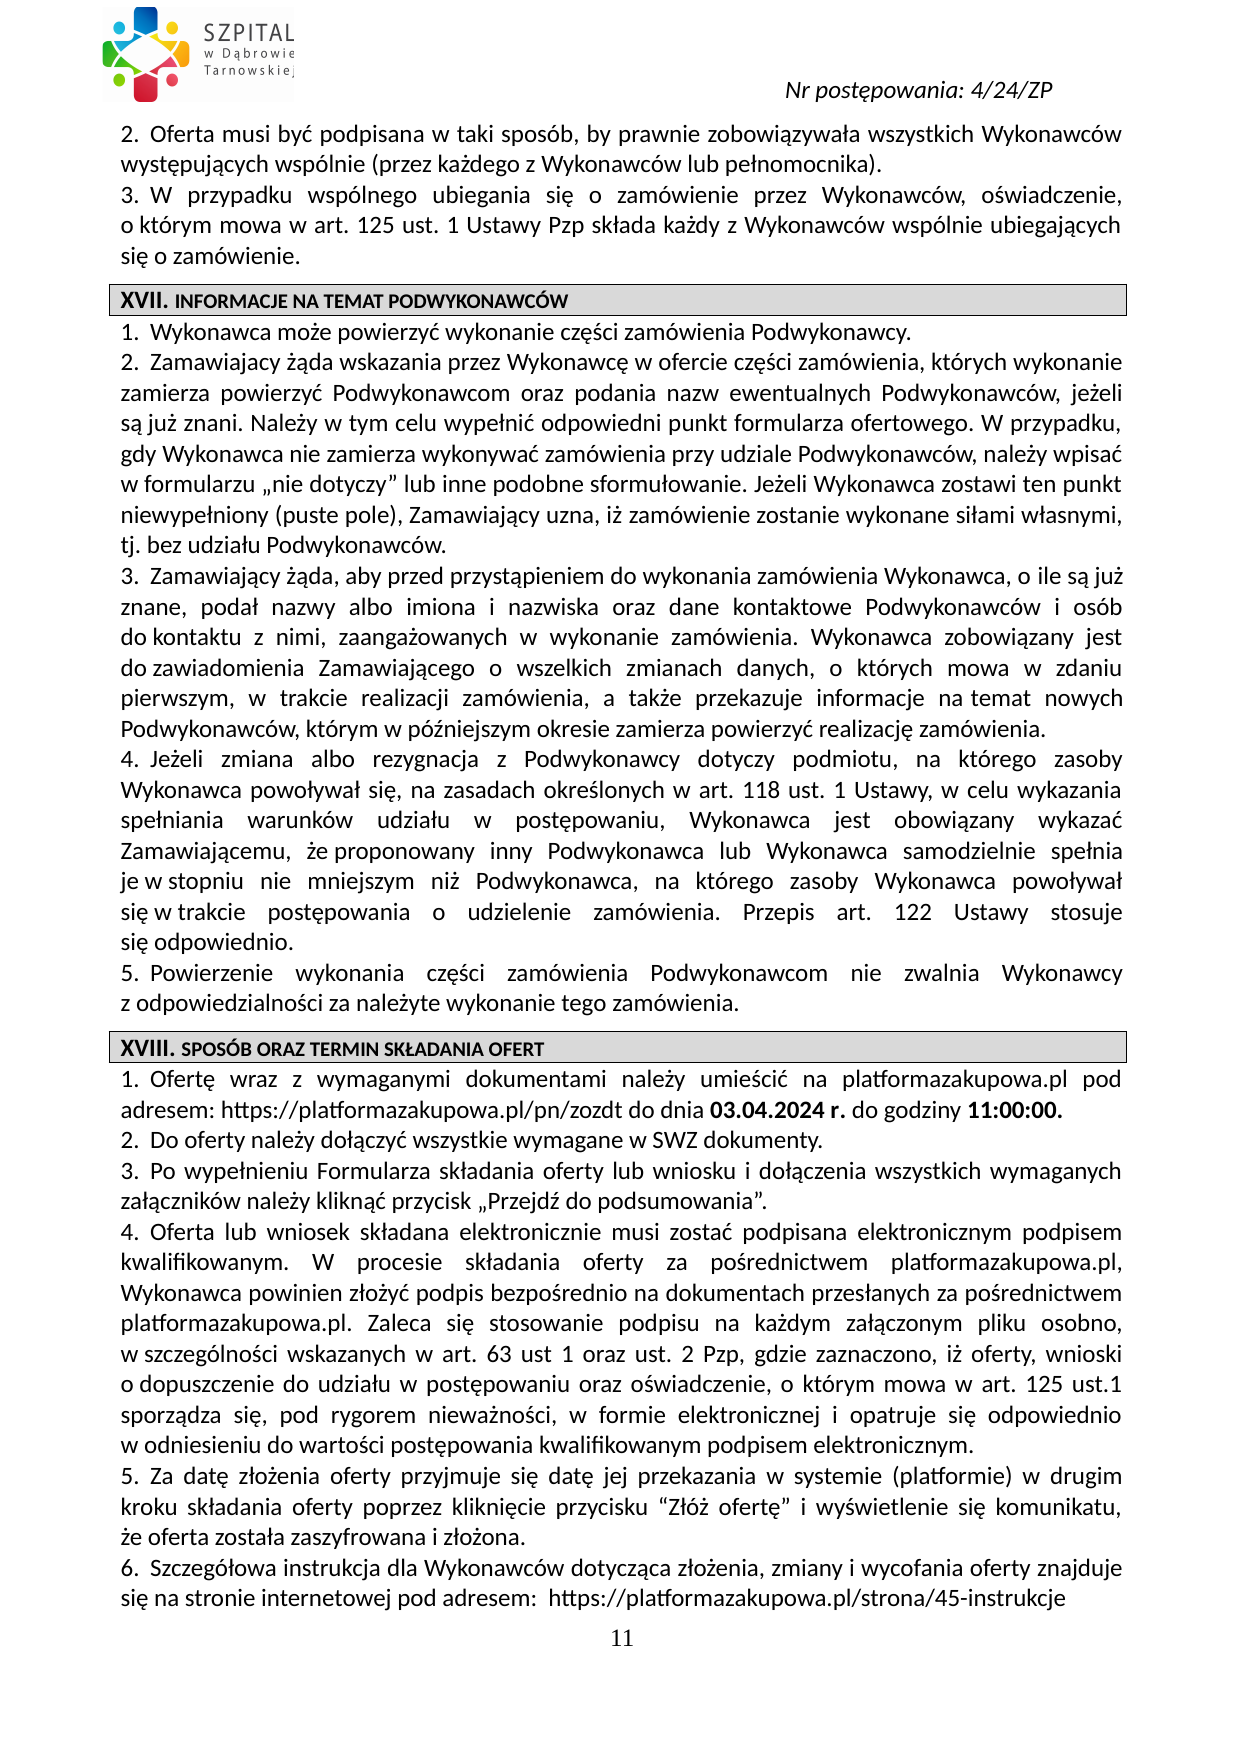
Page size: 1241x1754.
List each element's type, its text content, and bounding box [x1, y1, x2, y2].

list Jeżeli zmiana albo rezygnacja z Podwykonawcy dotyczy podmiotu, na którego zasoby Wykonawca powoływał się, na zasadach określonych w art. 118 ust. 1 Ustawy, w celu wykazania spełniania warunków udziału w postępowaniu, Wykonawca jest obowiązany wykazać Zamawiającemu, że proponowany inny Podwykonawca lub Wykonawca samodzielnie spełnia je w stopniu nie mniejszym niż Podwykonawca, na którego zasoby Wykonawca powoływał się w trakcie postępowania o udzielenie zamówienia. Przepis art. 122 Ustawy stosuje się odpowiednio. [120, 743, 1123, 957]
list Ofertę wraz z wymaganymi dokumentami należy umieścić na platformazakupowa.pl pod adresem: https://platformazakupowa.pl/pn/zozdt do dnia 03.04.2024 r. do godziny 11:00:00. [120, 1063, 1123, 1124]
table_header XVII. INFORMACJE NA TEMAT PODWYKONAWCÓW [110, 285, 1126, 315]
list Zamawiający żąda, aby przed przystąpieniem do wykonania zamówienia Wykonawca, o ile są już znane, podał nazwy albo imiona i nazwiska oraz dane kontaktowe Podwykonawców i osób do kontaktu z nimi, zaangażowanych w wykonanie zamówienia. Wykonawca zobowiązany jest do zawiadomienia Zamawiającego o wszelkich zmianach danych, o których mowa w zdaniu pierwszym, w trakcie realizacji zamówienia, a także przekazuje informacje na temat nowych Podwykonawców, którym w późniejszym okresie zamierza powierzyć realizację zamówienia. [120, 560, 1123, 743]
list Wykonawca może powierzyć wykonanie części zamówienia Podwykonawcy. [120, 316, 1123, 347]
list Powierzenie wykonania części zamówienia Podwykonawcom nie zwalnia Wykonawcy z odpowiedzialności za należyte wykonanie tego zamówienia. [120, 957, 1123, 1018]
picture [102, 7, 294, 102]
list W przypadku wspólnego ubiegania się o zamówienie przez Wykonawców, oświadczenie, o którym mowa w art. 125 ust. 1 Ustawy Pzp składa każdy z Wykonawców wspólnie ubiegających się o zamówienie. [120, 179, 1123, 271]
list Szczegółowa instrukcja dla Wykonawców dotycząca złożenia, zmiany i wycofania oferty znajduje się na stronie internetowej pod adresem: https://platformazakupowa.pl/strona/45-instrukcje [120, 1552, 1123, 1613]
list Do oferty należy dołączyć wszystkie wymagane w SWZ dokumenty. [120, 1124, 1123, 1155]
list Za datę złożenia oferty przyjmuje się datę jej przekazania w systemie (platformie) w drugim kroku składania oferty poprzez kliknięcie przycisku “Złóż ofertę” i wyświetlenie się komunikatu, że oferta została zaszyfrowana i złożona. [120, 1460, 1123, 1552]
list Oferta lub wniosek składana elektronicznie musi zostać podpisana elektronicznym podpisem kwalifikowanym. W procesie składania oferty za pośrednictwem platformazakupowa.pl, Wykonawca powinien złożyć podpis bezpośrednio na dokumentach przesłanych za pośrednictwem platformazakupowa.pl. Zaleca się stosowanie podpisu na każdym załączonym pliku osobno, w szczególności wskazanych w art. 63 ust 1 oraz ust. 2 Pzp, gdzie zaznaczono, iż oferty, wnioski o dopuszczenie do udziału w postępowaniu oraz oświadczenie, o którym mowa w art. 125 ust.1 sporządza się, pod rygorem nieważności, w formie elektronicznej i opatruje się odpowiednio w odniesieniu do wartości postępowania kwalifikowanym podpisem elektronicznym. [120, 1216, 1123, 1460]
list Oferta musi być podpisana w taki sposób, by prawnie zobowiązywała wszystkich Wykonawców występujących wspólnie (przez każdego z Wykonawców lub pełnomocnika). [120, 118, 1123, 179]
list Po wypełnieniu Formularza składania oferty lub wniosku i dołączenia wszystkich wymaganych załączników należy kliknąć przycisk „Przejdź do podsumowania”. [120, 1155, 1123, 1216]
list Zamawiajacy żąda wskazania przez Wykonawcę w ofercie części zamówienia, których wykonanie zamierza powierzyć Podwykonawcom oraz podania nazw ewentualnych Podwykonawców, jeżeli są już znani. Należy w tym celu wypełnić odpowiedni punkt formularza ofertowego. W przypadku, gdy Wykonawca nie zamierza wykonywać zamówienia przy udziale Podwykonawców, należy wpisać w formularzu „nie dotyczy” lub inne podobne sformułowanie. Jeżeli Wykonawca zostawi ten punkt niewypełniony (puste pole), Zamawiający uzna, iż zamówienie zostanie wykonane siłami własnymi, tj. bez udziału Podwykonawców. [120, 347, 1123, 560]
table_header XVIII. SPOSÓB ORAZ TERMIN SKŁADANIA OFERT [110, 1032, 1126, 1062]
